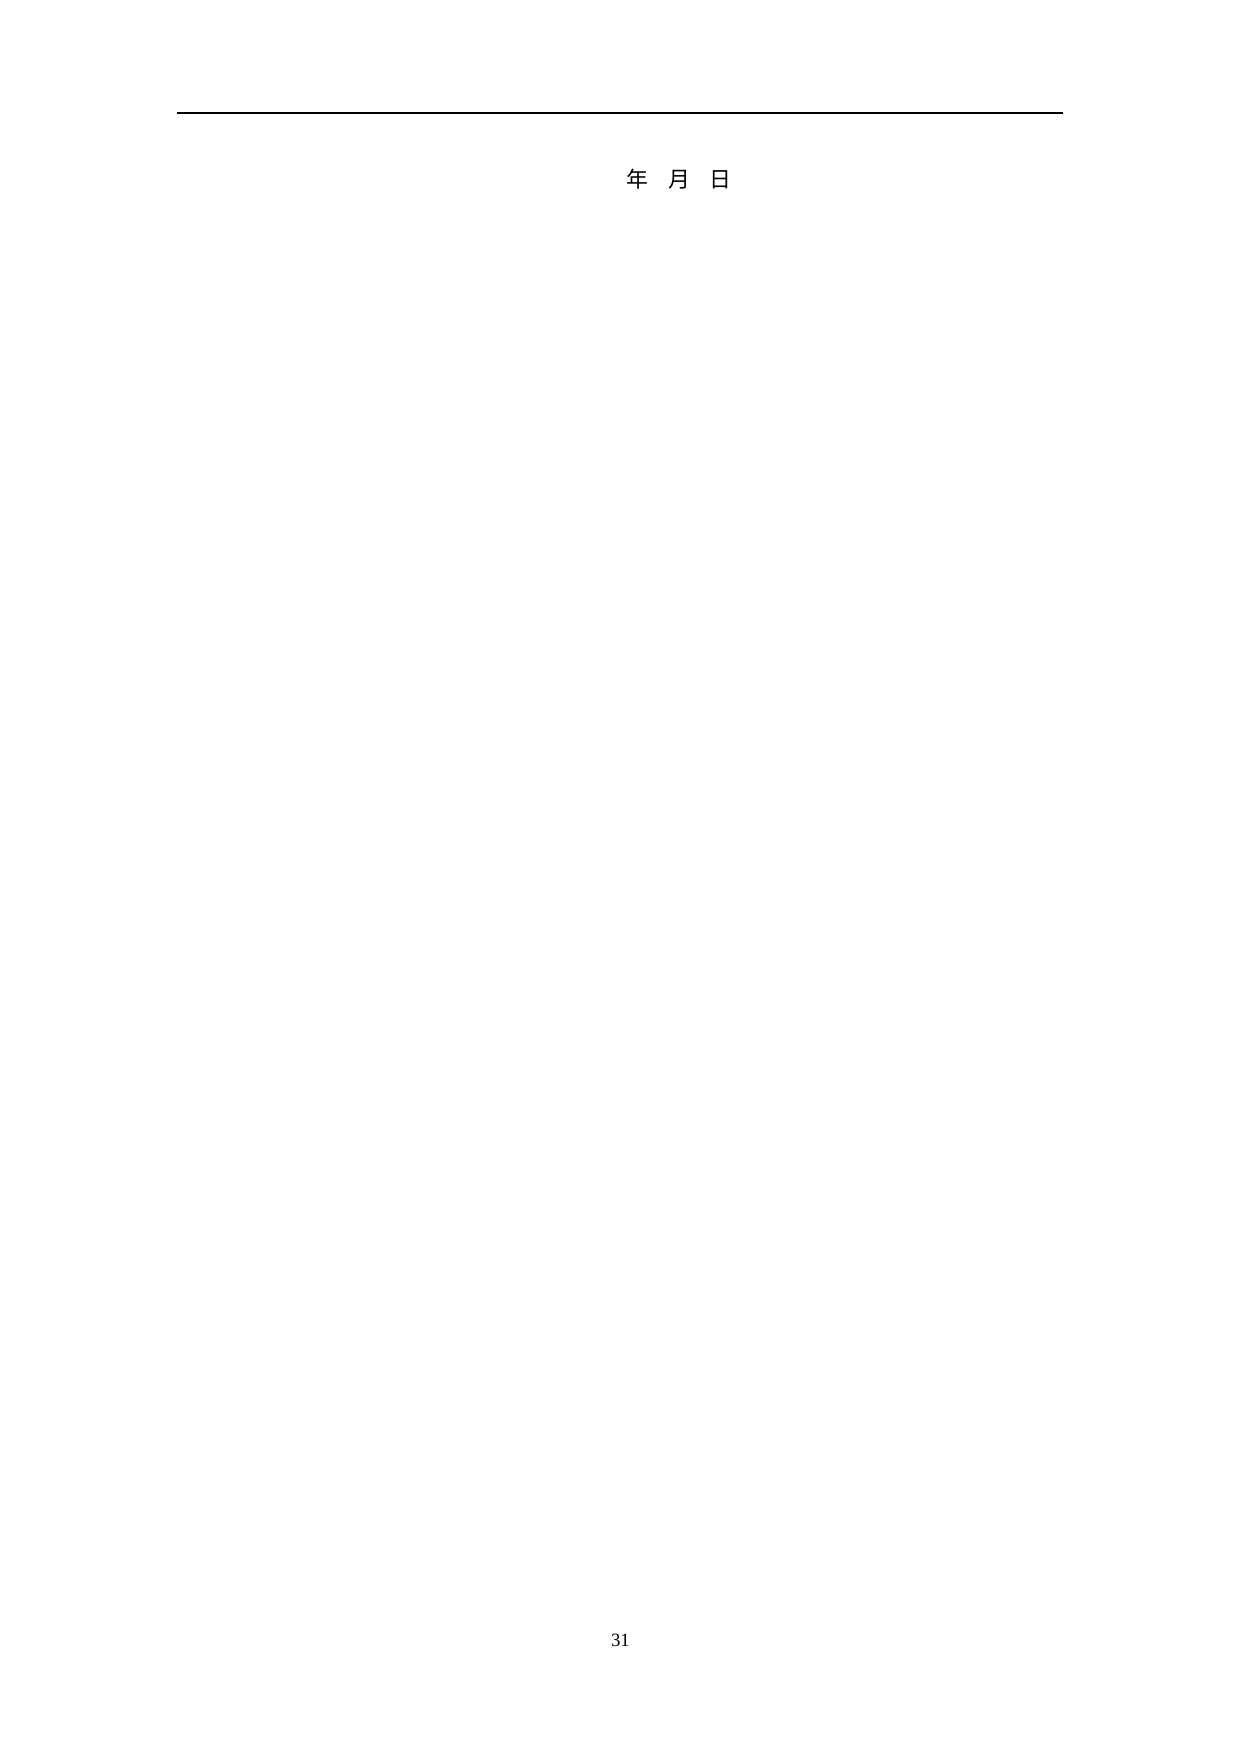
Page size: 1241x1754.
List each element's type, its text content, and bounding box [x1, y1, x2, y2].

text 年 月 日 [177, 162, 1063, 194]
